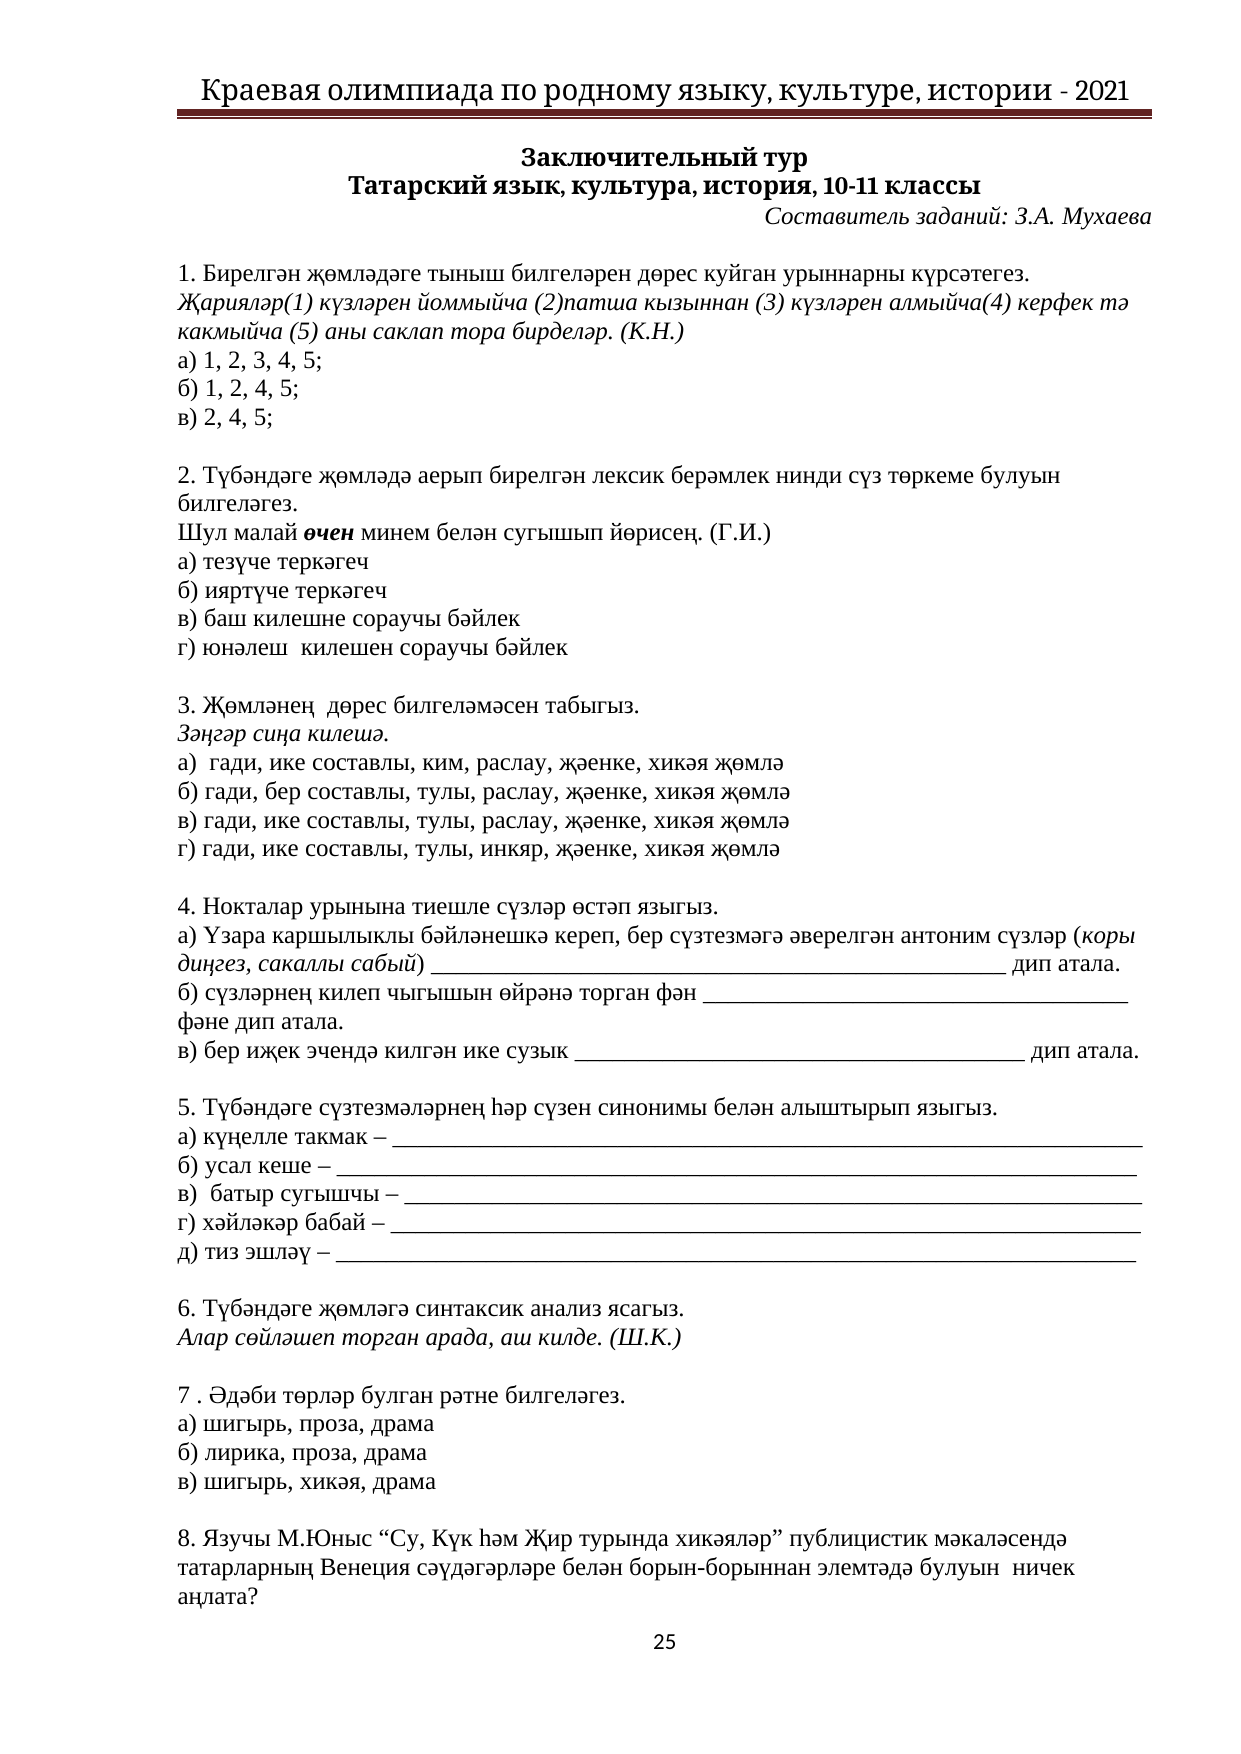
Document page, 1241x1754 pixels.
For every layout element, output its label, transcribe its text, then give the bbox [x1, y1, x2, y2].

text б) лирика, проза, драма [177, 1437, 1152, 1466]
text в) бер иҗек эчендә килгән ике сузык ____________________________________ дип атала. [177, 1035, 1152, 1063]
text г) гади, ике составлы, тулы, инкяр, җәенке, хикәя җөмлә [177, 833, 1152, 862]
text Составитель заданий: З.А. Мухаева [177, 201, 1152, 230]
text б) усал кеше – ________________________________________________________________ [177, 1150, 1152, 1178]
text в) 2, 4, 5; [177, 402, 1152, 431]
text а) күңелле такмак – ____________________________________________________________ [177, 1121, 1152, 1150]
list Җарияләр(1) күзләрен йоммыйча (2)патша кызыннан (3) күзләрен алмыйча(4) керфек тә какмыйча (5) аны саклап тора бирделәр. (К.Н.) [177, 287, 1152, 345]
text б) 1, 2, 4, 5; [177, 373, 1152, 402]
text Алар сөйләшеп торган арада, аш килде. (Ш.К.) [177, 1322, 1152, 1351]
text 2. Түбәндәге җөмләдә аерып бирелгән лексик берәмлек нинди сүз төркеме булуын билгеләгез. [177, 460, 1152, 517]
text б) сүзләрнең килеп чыгышын өйрәнә торган фән __________________________________ фәне дип атала. [177, 977, 1152, 1035]
text в) батыр сугышчы – ___________________________________________________________ [177, 1178, 1152, 1207]
text 8. Язучы М.Юныс “Су, Күк һәм Җир турында хикәяләр” публицистик мәкаләсендә татарларның Венеция сәүдәгәрләре белән борын-борыннан элемтәдә булуын ничек аңлата? [177, 1523, 1152, 1610]
text б) гади, бер составлы, тулы, раслау, җәенке, хикәя җөмлә [177, 776, 1152, 805]
text а) шигырь, проза, драма [177, 1408, 1152, 1437]
subtitle Татарский язык, культура, история, 10-11 классы [177, 172, 1152, 201]
text г) хәйләкәр бабай – ____________________________________________________________ [177, 1207, 1152, 1236]
text 3. Җөмләнең дөрес билгеләмәсен табыгыз. [177, 690, 1152, 718]
text Шул малай өчен минем белән сугышып йөрисең. (Г.И.) [177, 517, 1152, 546]
text а) 1, 2, 3, 4, 5; [177, 345, 1152, 373]
text Зәңгәр сиңа килешә. [177, 718, 1152, 747]
text д) тиз эшләү – ________________________________________________________________ [177, 1236, 1152, 1265]
list 1. Бирелгән җөмләдәге тыныш билгеләрен дөрес куйган урыннарны күрсәтегез. [177, 258, 1152, 287]
text а) гади, ике составлы, ким, раслау, җәенке, хикәя җөмлә [177, 747, 1152, 776]
text 4. Нокталар урынына тиешле сүзләр өстәп языгыз. [177, 891, 1152, 920]
text 6. Түбәндәге җөмләгә синтаксик анализ ясагыз. [177, 1293, 1152, 1322]
text б) ияртүче теркәгеч [177, 575, 1152, 603]
text а) тезүче теркәгеч [177, 546, 1152, 575]
text 7 . Әдәби төрләр булган рәтне билгеләгез. [177, 1380, 1152, 1408]
text в) гади, ике составлы, тулы, раслау, җәенке, хикәя җөмлә [177, 805, 1152, 833]
text в) баш килешне сораучы бәйлек [177, 603, 1152, 632]
subtitle Заключительный тур [177, 143, 1152, 172]
text в) шигырь, хикәя, драма [177, 1466, 1152, 1495]
text 5. Түбәндәге сүзтезмәләрнең һәр сүзен синонимы белән алыштырып языгыз. [177, 1092, 1152, 1121]
text а) Үзара каршылыклы бәйләнешкә кереп, бер сүзтезмәгә әверелгән антоним сүзләр (коры диңгез, сакаллы сабый) ______________________________________________ дип атала. [177, 920, 1152, 977]
text г) юнәлеш килешен сораучы бәйлек [177, 632, 1152, 661]
